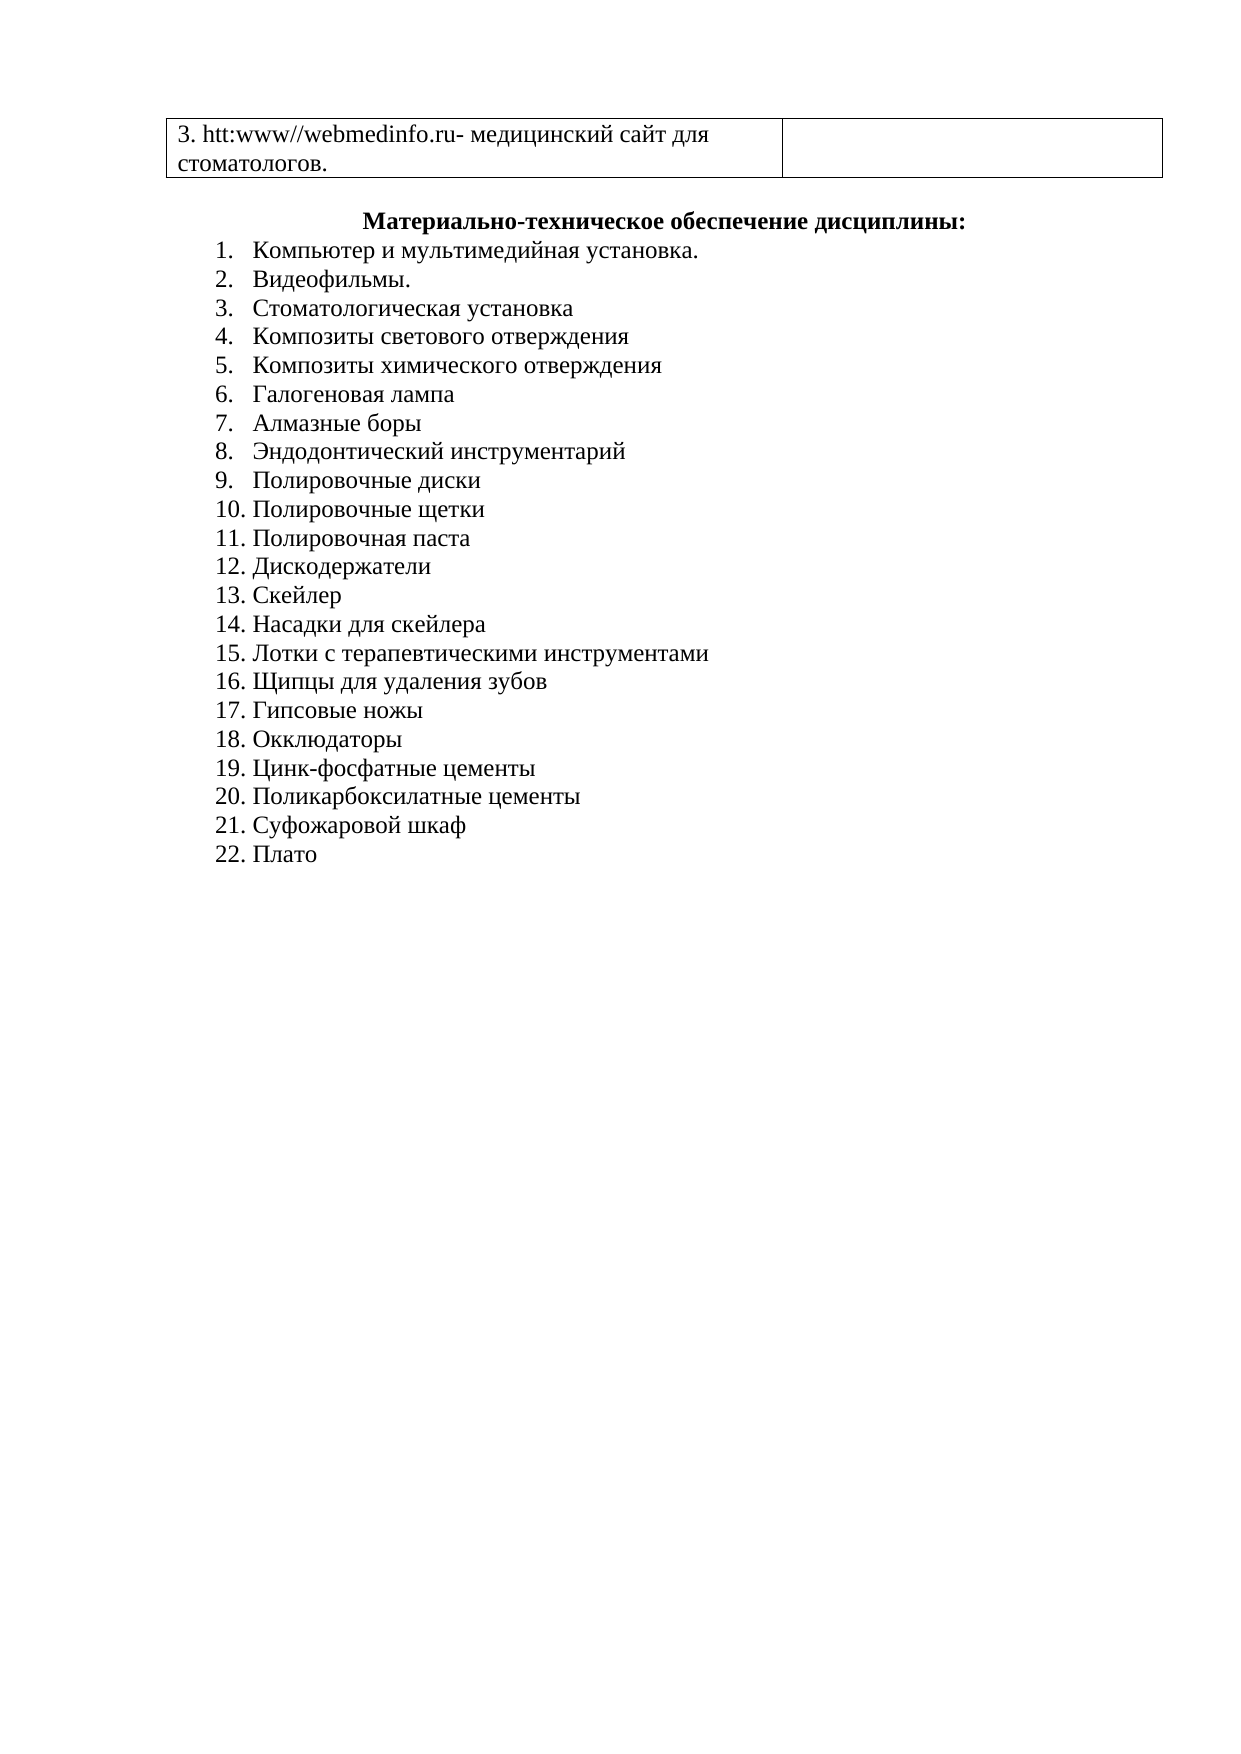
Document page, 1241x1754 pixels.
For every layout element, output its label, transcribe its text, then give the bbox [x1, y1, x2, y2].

list Стоматологическая установка [215, 293, 1152, 321]
list Полировочные щетки [215, 494, 1152, 523]
list Окклюдаторы [215, 724, 1152, 753]
list Лотки с терапевтическими инструментами [215, 638, 1152, 666]
list Полировочные диски [215, 465, 1152, 494]
list Щипцы для удаления зубов [215, 666, 1152, 695]
list Скейлер [215, 580, 1152, 609]
list Поликарбоксилатные цементы [215, 781, 1152, 810]
list Суфожаровой шкаф [215, 810, 1152, 839]
list Компьютер и мультимедийная установка. [215, 235, 1152, 264]
list Насадки для скейлера [215, 609, 1152, 638]
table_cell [167, 119, 782, 177]
list Цинк-фосфатные цементы [215, 753, 1152, 781]
list Эндодонтический инструментарий [215, 436, 1152, 465]
list Алмазные боры [215, 408, 1152, 436]
list Композиты светового отверждения [215, 321, 1152, 350]
list Галогеновая лампа [215, 379, 1152, 408]
list Композиты химического отверждения [215, 350, 1152, 379]
list Плато [215, 839, 1152, 868]
list Гипсовые ножы [215, 695, 1152, 724]
list Полировочная паста [215, 523, 1152, 551]
list Дискодержатели [215, 551, 1152, 580]
text Материально-техническое обеспечение дисциплины: [177, 206, 1152, 235]
list Видеофильмы. [215, 264, 1152, 293]
